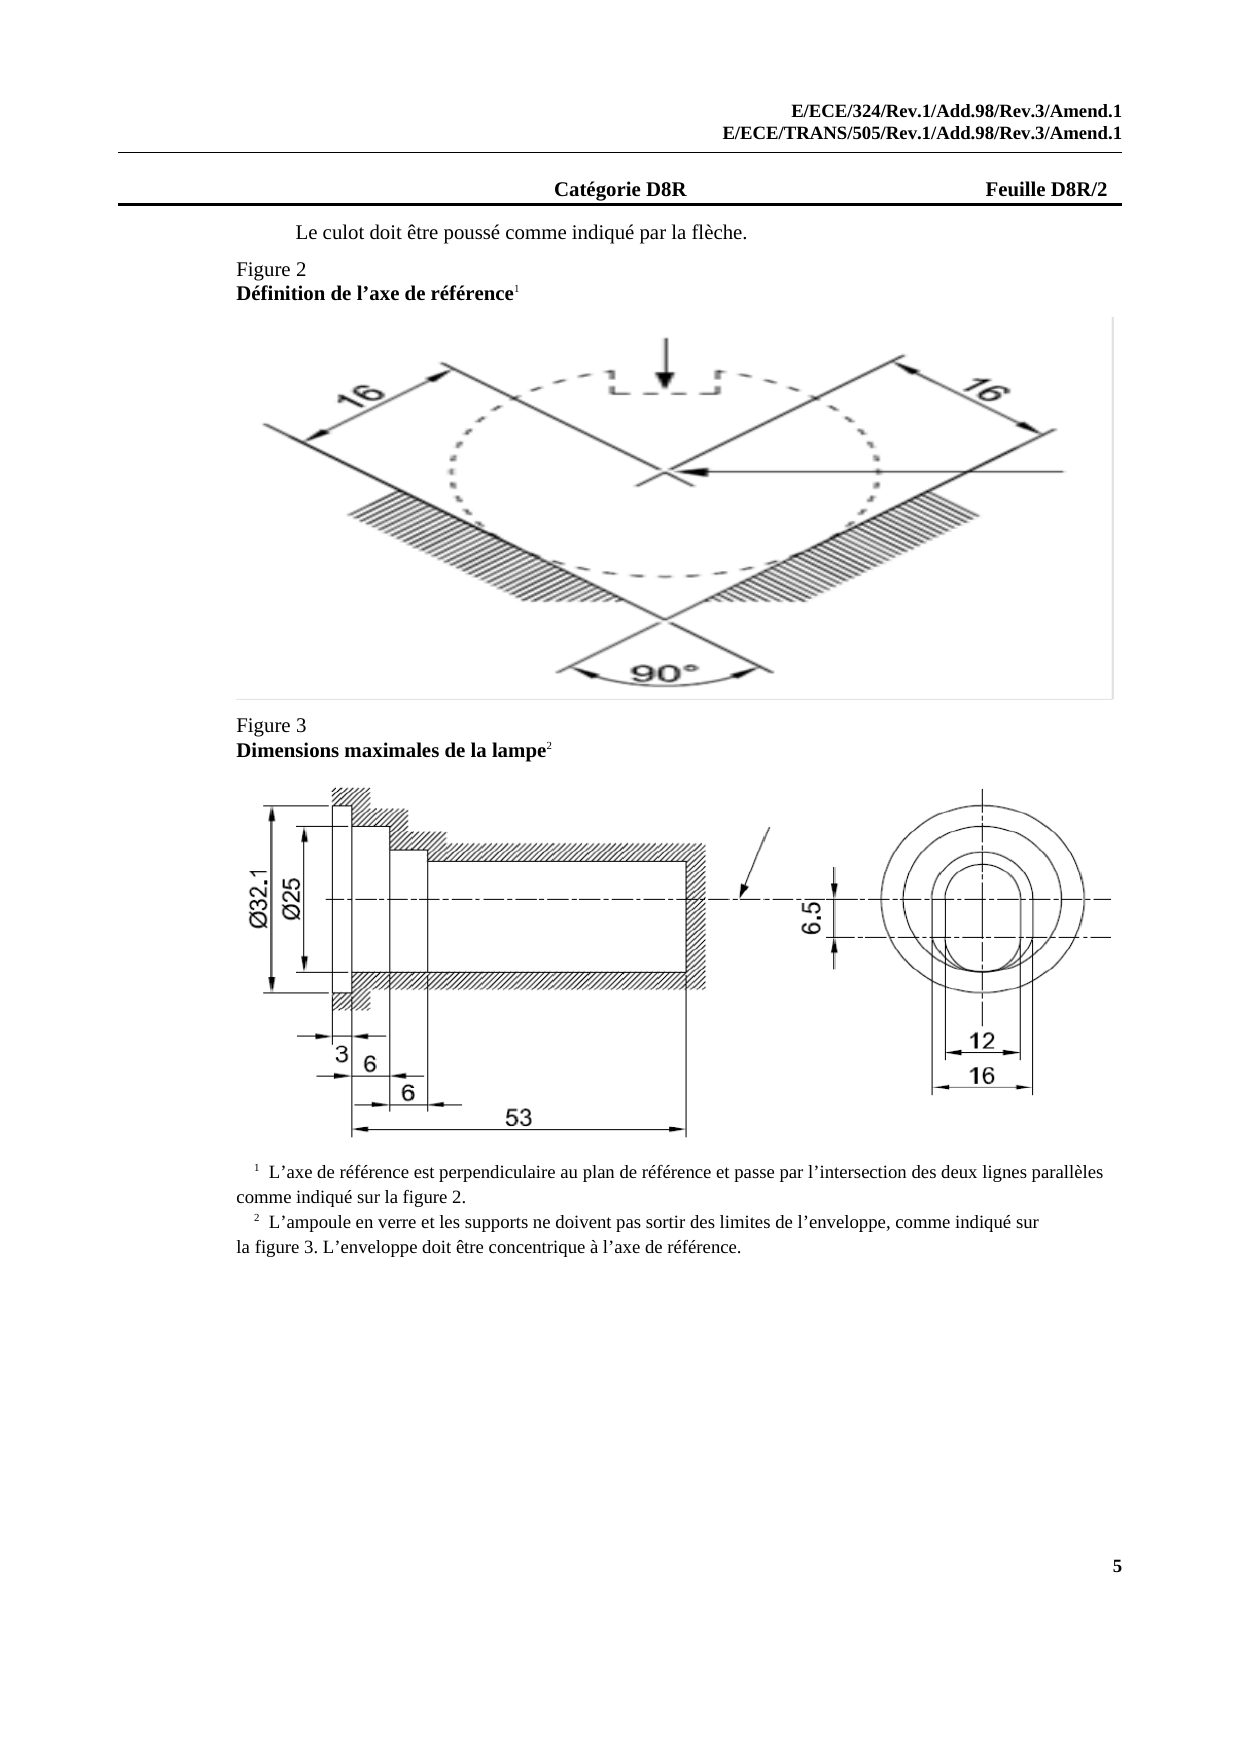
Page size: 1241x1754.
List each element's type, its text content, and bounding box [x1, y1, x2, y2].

text 1 L’axe de référence est perpendiculaire au plan de référence et passe par l’intersection des deux lignes parallèles comme indiqué sur la figure 2. [236, 1158, 1122, 1208]
picture [236, 773, 1117, 1146]
text Dimensions maximales de la lampe2 [236, 737, 1122, 762]
text Figure 2 Définition de l’axe de référence1 [236, 256, 1122, 304]
picture [236, 317, 1117, 701]
text Figure 3 [236, 713, 1122, 737]
text Le culot doit être poussé comme indiqué par la flèche. [236, 219, 1004, 244]
text 2 L’ampoule en verre et les supports ne doivent pas sortir des limites de l’enveloppe, comme indiqué sur la figure 3. L’enveloppe doit être concentrique à l’axe de référence. [236, 1208, 1122, 1258]
text Catégorie D8R Feuille D8R/2 [118, 177, 1122, 203]
